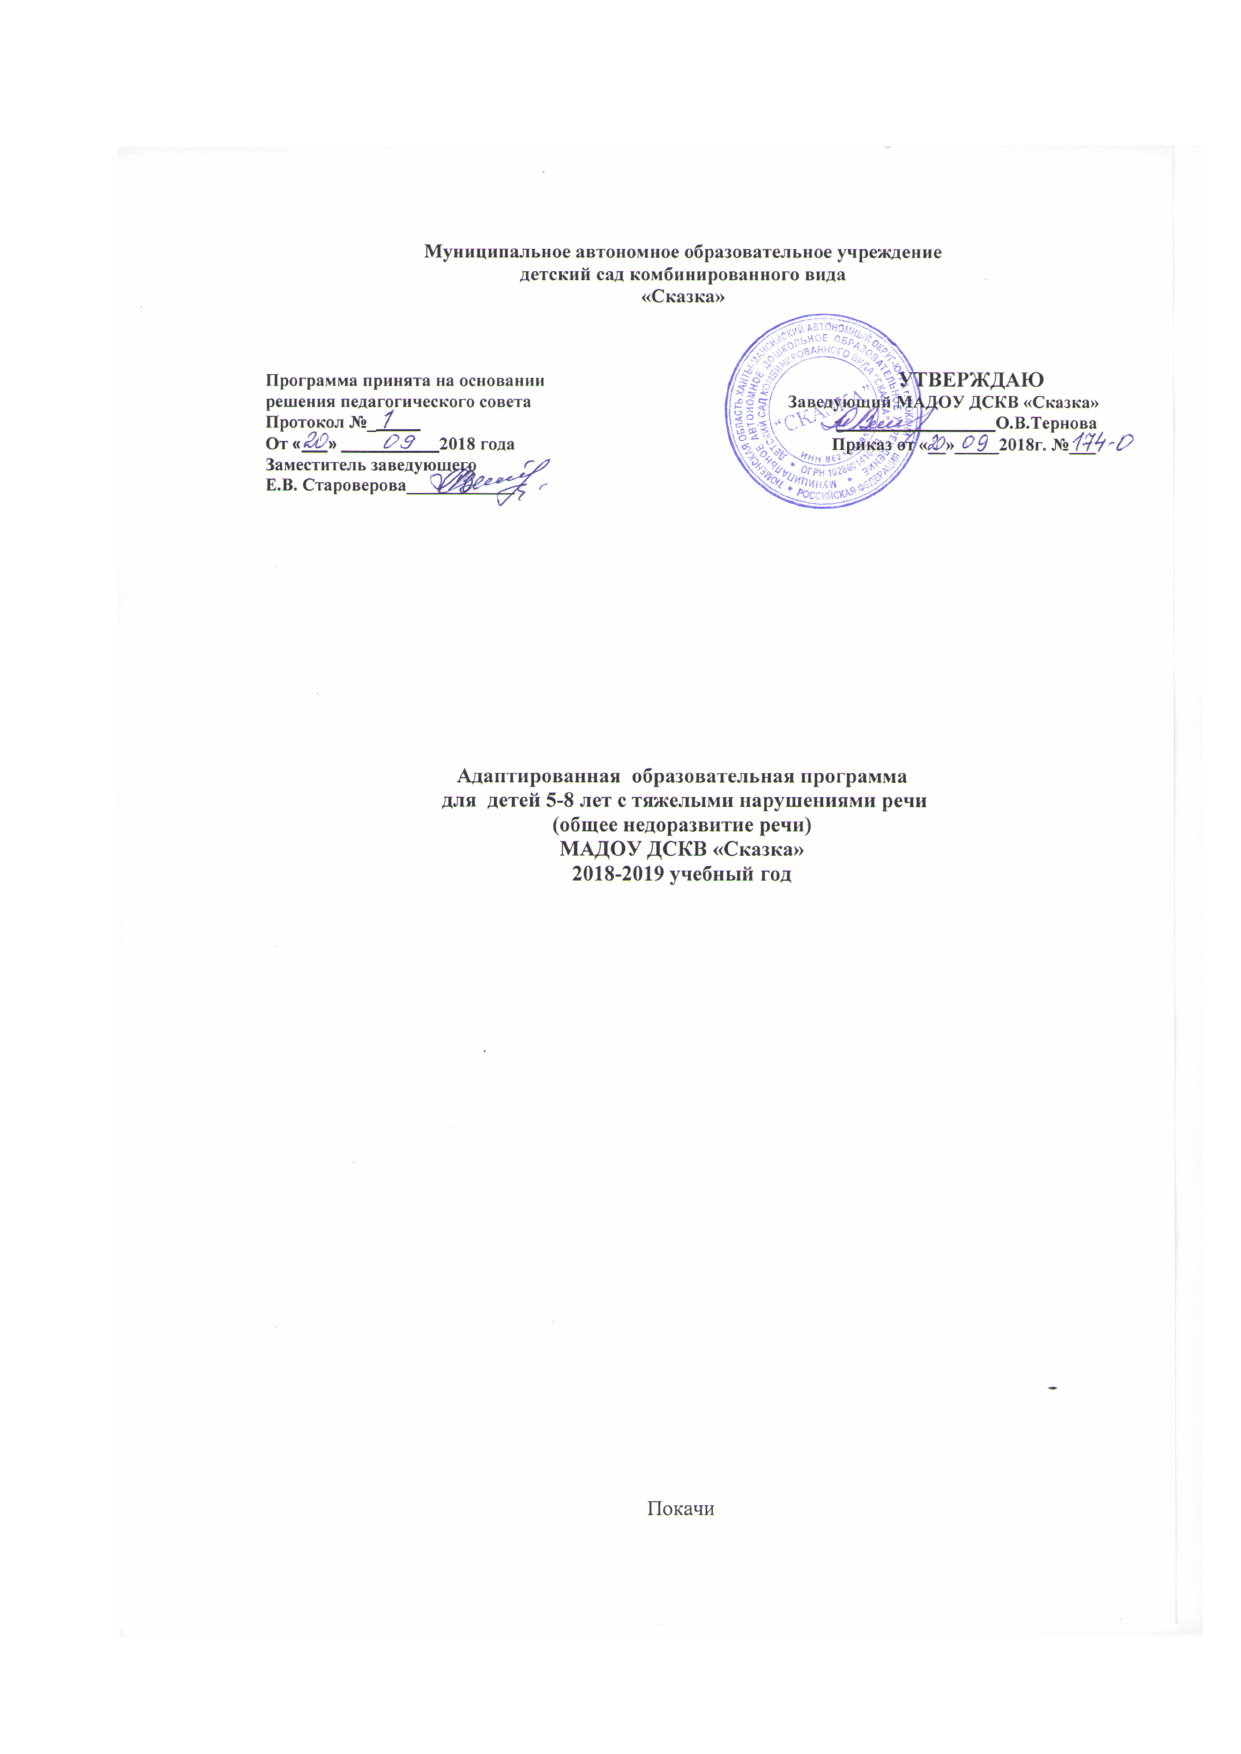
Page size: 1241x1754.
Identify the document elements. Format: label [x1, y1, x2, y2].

picture [118, 145, 1203, 1638]
